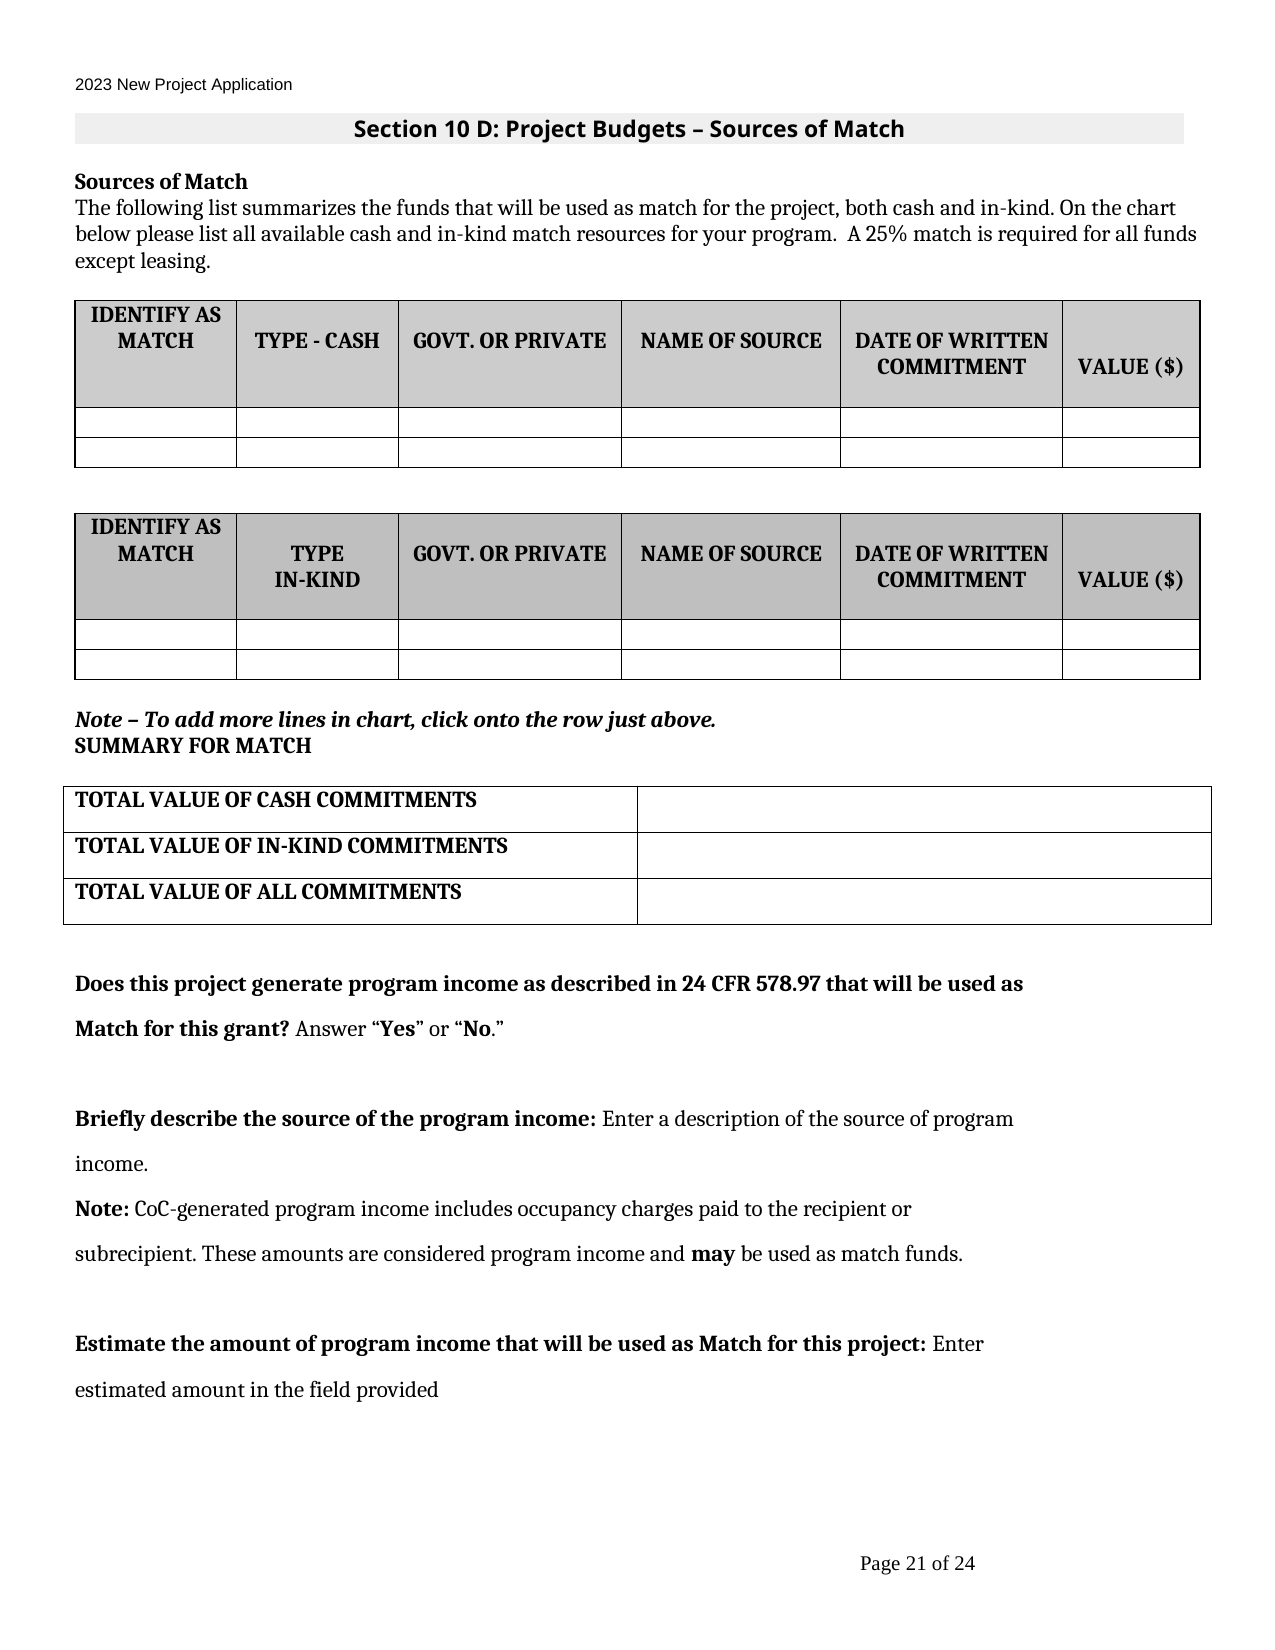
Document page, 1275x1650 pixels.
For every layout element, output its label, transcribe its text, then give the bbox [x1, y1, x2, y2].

text Section 10 D: Project Budgets – Sources of Match [75, 113, 1184, 144]
table_cell [622, 408, 840, 437]
table_cell [841, 408, 1062, 437]
table_cell [841, 620, 1062, 649]
table_cell [841, 438, 1062, 467]
table_cell [237, 408, 398, 437]
table_cell TOTAL VALUE OF ALL COMMITMENTS [64, 879, 637, 924]
table_cell [399, 620, 621, 649]
table_header iDENTIFY AS MATCH [76, 514, 236, 619]
text Briefly describe the source of the program income: Enter a description of the source of program [75, 1106, 1200, 1132]
table_header TYPE In-Kind [237, 514, 398, 619]
table_header TYPE - Cash [237, 301, 398, 407]
table_cell [841, 650, 1062, 679]
table_header NAME OF SOURCE [622, 514, 840, 619]
table_cell [638, 879, 1211, 924]
table_cell [622, 650, 840, 679]
text Note – To add more lines in chart, click onto the row just above. [75, 707, 1200, 733]
table_header TOTAL VALUE OF CASH COMMITMENTS [64, 787, 637, 832]
text Does this project generate program income as described in 24 CFR 578.97 that will be used as [75, 970, 1200, 997]
table_cell [76, 408, 236, 437]
table_cell [237, 650, 398, 679]
text Note: CoC-generated program income includes occupancy charges paid to the recipient or [75, 1196, 1200, 1222]
table_header Value ($) [1063, 514, 1199, 619]
table_cell [237, 620, 398, 649]
table_header Value ($) [1063, 301, 1199, 407]
table_cell TOTAL VALUE OF IN-KIND COMMITMENTS [64, 833, 637, 878]
text estimated amount in the field provided [75, 1376, 1200, 1403]
table_cell [76, 438, 236, 467]
text Estimate the amount of program income that will be used as Match for this project: Enter [75, 1331, 1200, 1358]
table_cell [1063, 650, 1199, 679]
table_header DATE OF WRITTEN COMMITMENT [841, 514, 1062, 619]
table_cell [622, 620, 840, 649]
table_cell [76, 620, 236, 649]
text Match for this grant? Answer “Yes” or “No.” [75, 1016, 1200, 1042]
table_cell [1063, 620, 1199, 649]
table_header iDENTIFY AS MATCH [76, 301, 236, 407]
table_cell [1063, 408, 1199, 437]
text The following list summarizes the funds that will be used as match for the project, both cash and in-kind. On the chart below please list all available cash and in-kind match resources for your program. A 25% match is required for all funds except leasing. [75, 195, 1200, 274]
table_cell [399, 408, 621, 437]
table_cell [237, 438, 398, 467]
table_header GOVT. OR PRIVATE [399, 514, 621, 619]
table_cell [622, 438, 840, 467]
text Sources of Match [75, 168, 1200, 195]
table_header DATE OF WRITTEN COMMITMENT [841, 301, 1062, 407]
table_header NAME OF SOURCE [622, 301, 840, 407]
table_cell [638, 833, 1211, 878]
table_header GOVT. OR PRIVATE [399, 301, 621, 407]
table_header [638, 787, 1211, 832]
table_cell [399, 438, 621, 467]
text SUMMARY FOR MATCH [75, 733, 1200, 759]
text subrecipient. These amounts are considered program income and may be used as match funds. [75, 1241, 1200, 1267]
table_cell [1063, 438, 1199, 467]
text income. [75, 1151, 1200, 1177]
table_cell [76, 650, 236, 679]
table_cell [399, 650, 621, 679]
